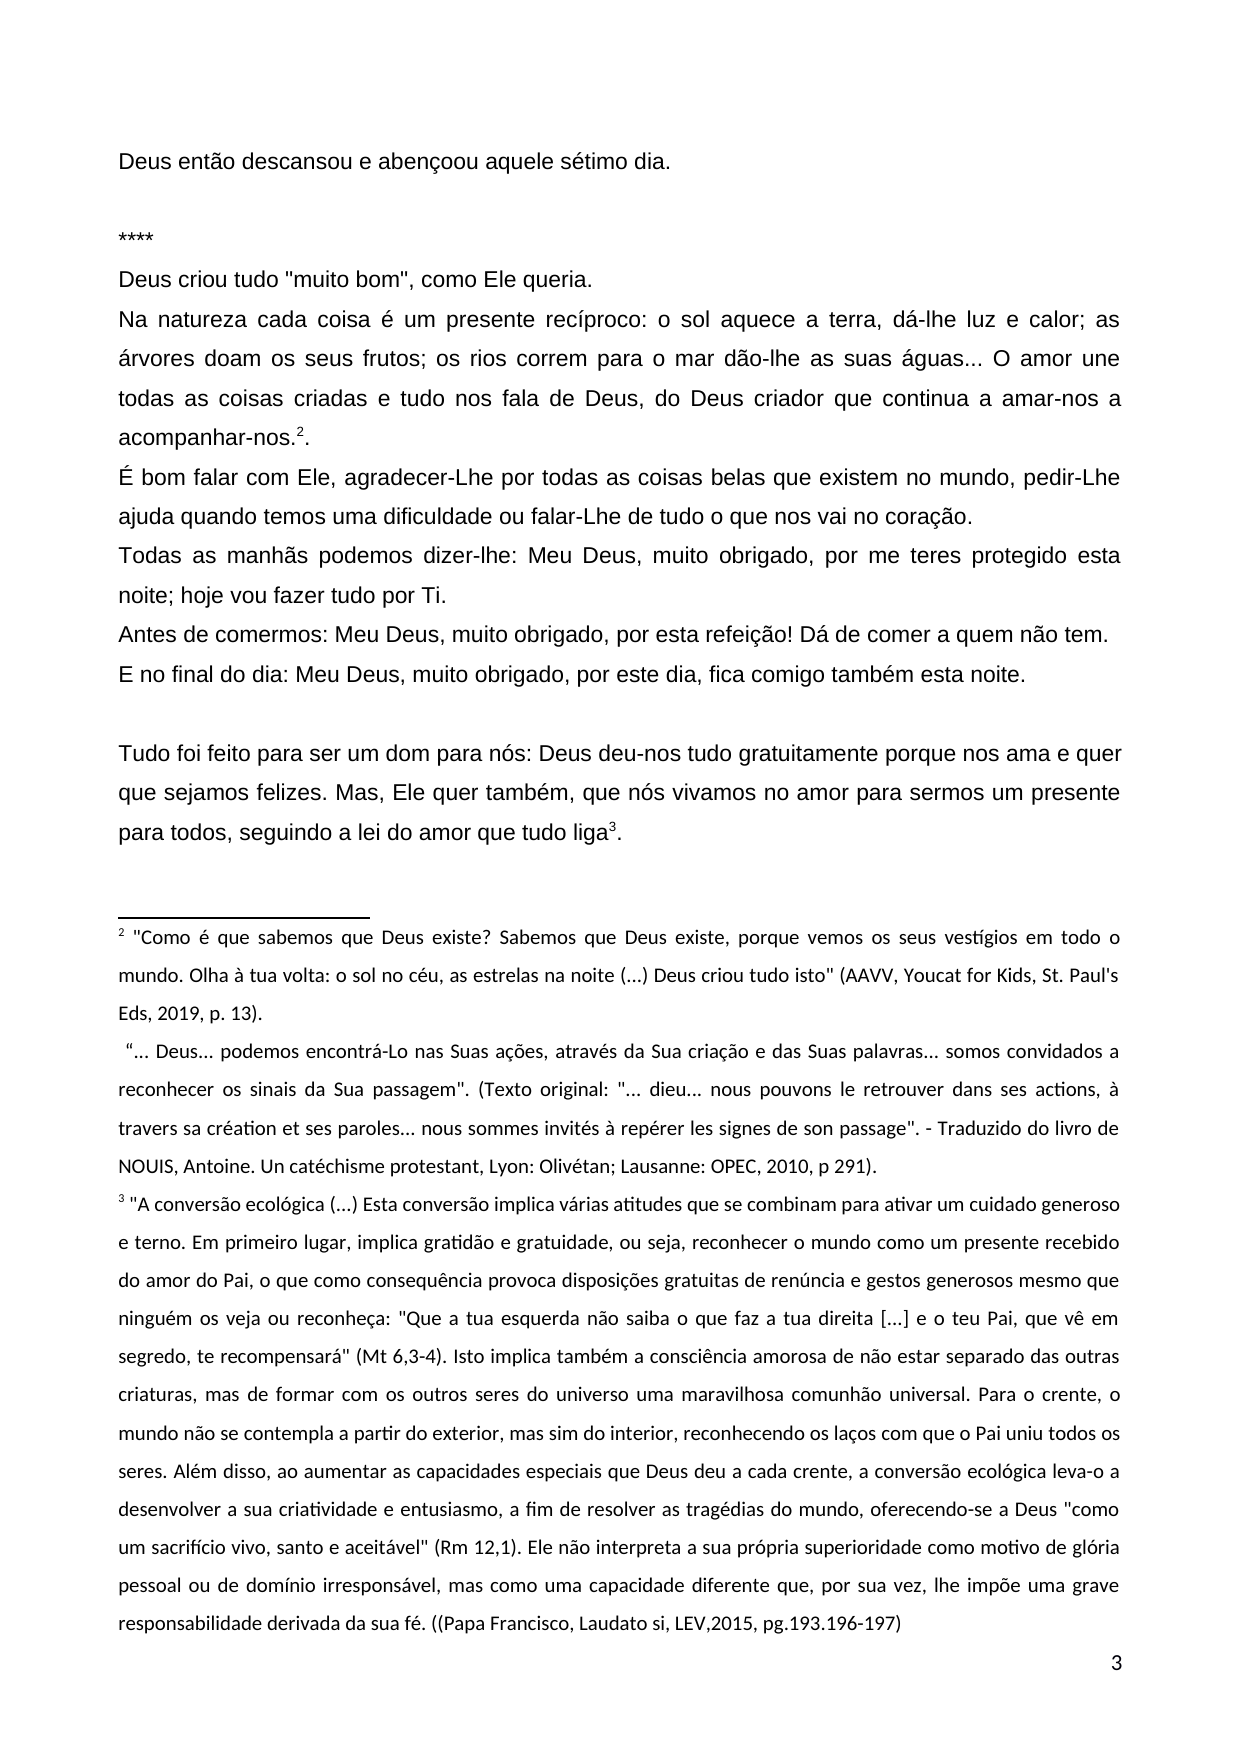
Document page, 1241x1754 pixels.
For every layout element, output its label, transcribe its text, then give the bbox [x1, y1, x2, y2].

text E no final do dia: Meu Deus, muito obrigado, por este dia, fica comigo também esta noite. [118, 661, 1122, 687]
text É bom falar com Ele, agradecer-Lhe por todas as coisas belas que existem no mundo, pedir-Lhe ajuda quando temos uma dificuldade ou falar-Lhe de tudo o que nos vai no coração. [118, 463, 1122, 529]
text Deus criou tudo "muito bom", como Ele queria. [118, 266, 1122, 292]
text Deus então descansou e abençoou aquele sétimo dia. [118, 148, 1122, 174]
text Tudo foi feito para ser um dom para nós: Deus deu-nos tudo gratuitamente porque nos ama e quer que sejamos felizes. Mas, Ele quer também, que nós vivamos no amor para sermos um presente para todos, seguindo a lei do amor que tudo liga. [118, 740, 1122, 845]
text Antes de comermos: Meu Deus, muito obrigado, por esta refeição! Dá de comer a quem não tem. [118, 621, 1122, 648]
text Todas as manhãs podemos dizer-lhe: Meu Deus, muito obrigado, por me teres protegido esta noite; hoje vou fazer tudo por Ti. [118, 542, 1122, 608]
text Na natureza cada coisa é um presente recíproco: o sol aquece a terra, dá-lhe luz e calor; as árvores doam os seus frutos; os rios correm para o mar dão-lhe as suas águas... O amor une todas as coisas criadas e tudo nos fala de Deus, do Deus criador que continua a amar-nos a acompanhar-nos.. [118, 306, 1122, 450]
text **** [118, 227, 1122, 253]
